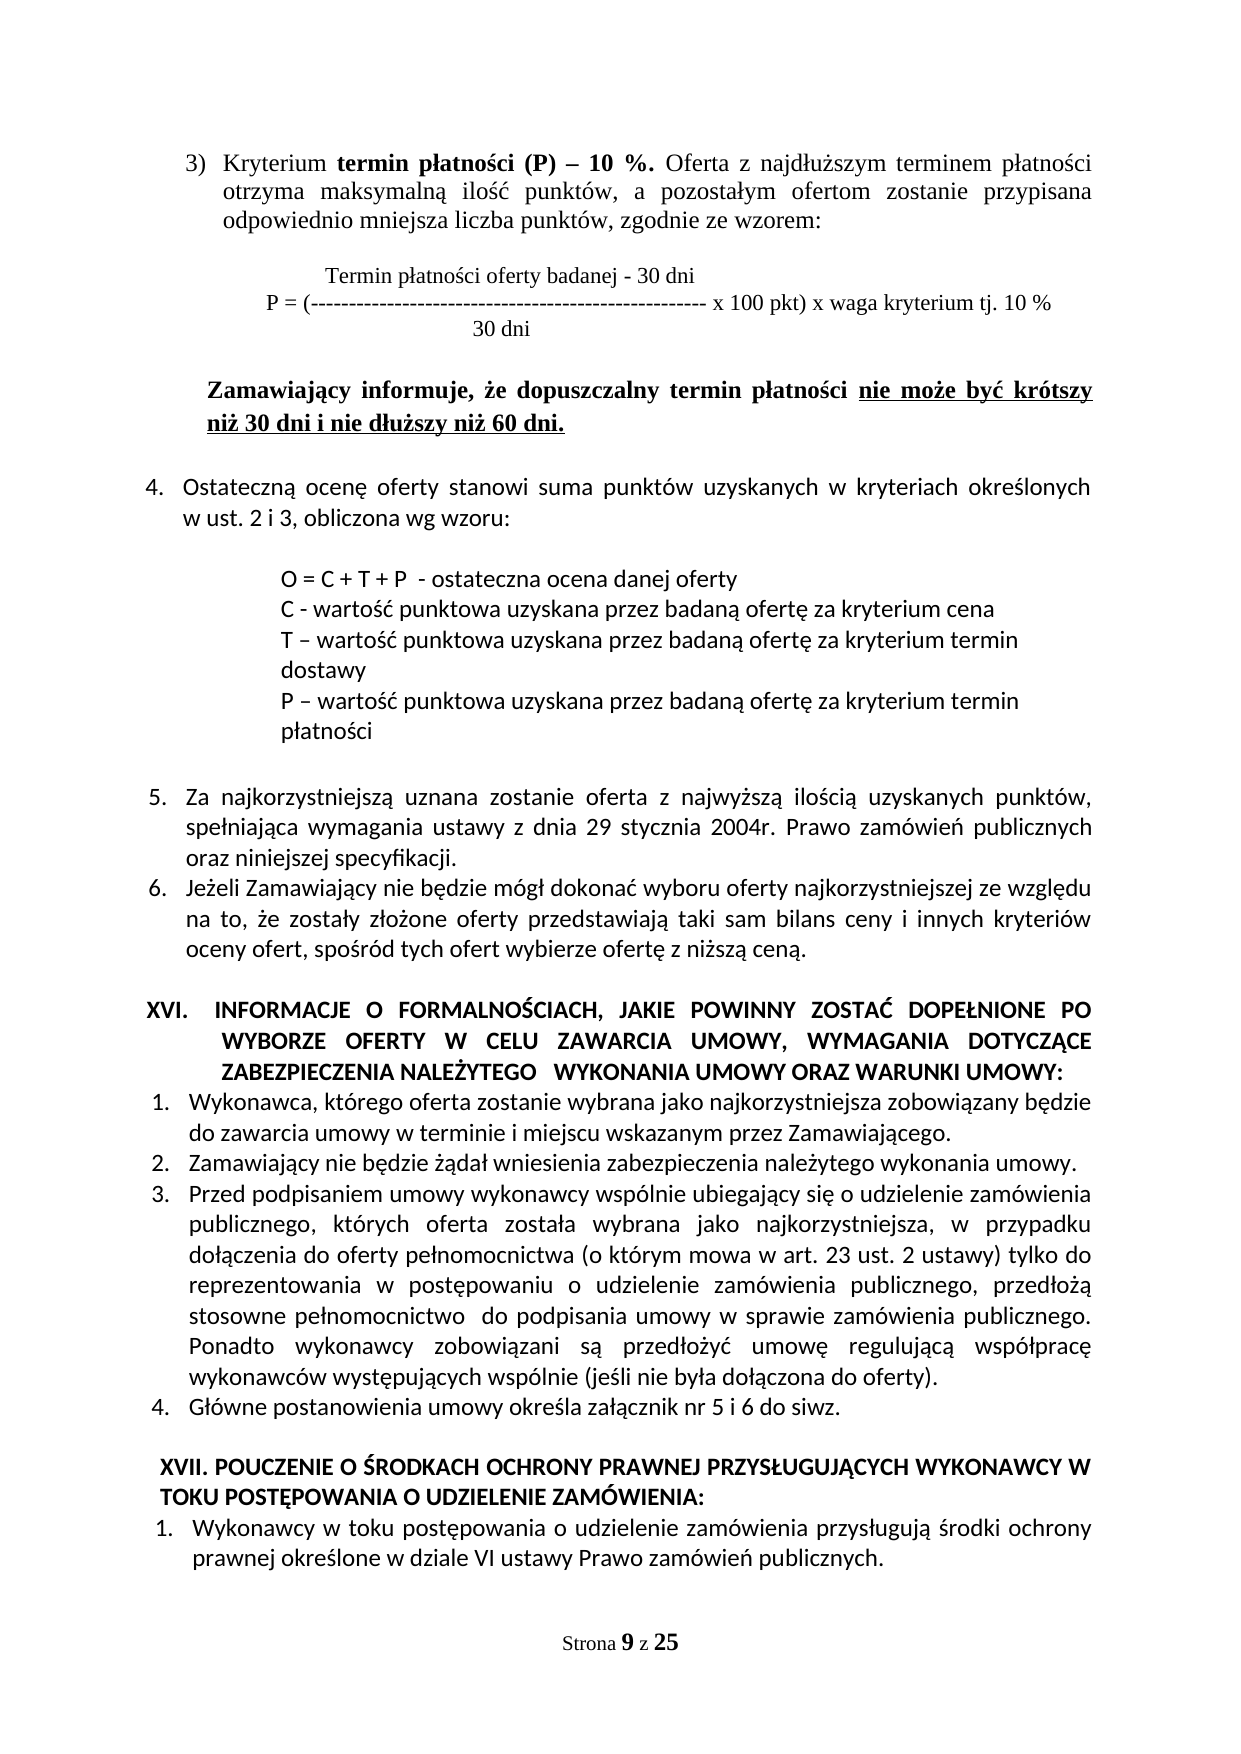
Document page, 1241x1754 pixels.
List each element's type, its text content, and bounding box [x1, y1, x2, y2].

list Kryterium termin płatności (P) – 10 %. Oferta z najdłuższym terminem płatności otrzyma maksymalną ilość punktów, a pozostałym ofertom zostanie przypisana odpowiednio mniejsza liczba punktów, zgodnie ze wzorem: [185, 148, 1093, 234]
list INFORMACJE O FORMALNOŚCIACH, JAKIE POWINNY ZOSTAĆ DOPEŁNIONE PO WYBORZE OFERTY W CELU ZAWARCIA UMOWY, WYMAGANIA DOTYCZĄCE ZABEZPIECZENIA NALEŻYTEGO WYKONANIA UMOWY ORAZ WARUNKI UMOWY: [146, 994, 1093, 1086]
list Wykonawca, którego oferta zostanie wybrana jako najkorzystniejsza zobowiązany będzie do zawarcia umowy w terminie i miejscu wskazanym przez Zamawiającego. [151, 1086, 1093, 1147]
list Przed podpisaniem umowy wykonawcy wspólnie ubiegający się o udzielenie zamówienia publicznego, których oferta została wybrana jako najkorzystniejsza, w przypadku dołączenia do oferty pełnomocnictwa (o którym mowa w art. 23 ust. 2 ustawy) tylko do reprezentowania w postępowaniu o udzielenie zamówienia publicznego, przedłożą stosowne pełnomocnictwo do podpisania umowy w sprawie zamówienia publicznego. Ponadto wykonawcy zobowiązani są przedłożyć umowę regulującą współpracę wykonawców występujących wspólnie (jeśli nie była dołączona do oferty). [151, 1178, 1093, 1391]
list Ostateczną ocenę oferty stanowi suma punktów uzyskanych w kryteriach określonych w ust. 2 i 3, obliczona wg wzoru: [145, 471, 1093, 532]
text Zamawiający informuje, że dopuszczalny termin płatności nie może być krótszy niż 30 dni i nie dłuższy niż 60 dni. [207, 375, 1093, 436]
text 30 dni [148, 315, 1093, 342]
text O = C + T + P - ostateczna ocena danej oferty [281, 563, 1093, 593]
text C - wartość punktowa uzyskana przez badaną ofertę za kryterium cena [281, 593, 1093, 624]
text P = (---------------------------------------------------- x 100 pkt) x waga kryterium tj. 10 % [148, 289, 1093, 315]
text XVII. POUCZENIE O ŚRODKACH OCHRONY PRAWNEJ PRZYSŁUGUJĄCYCH WYKONAWCY W TOKU POSTĘPOWANIA O UDZIELENIE ZAMÓWIENIA: [160, 1451, 1093, 1512]
list Główne postanowienia umowy określa załącznik nr 5 i 6 do siwz. [151, 1391, 1093, 1422]
text Termin płatności oferty badanej - 30 dni [148, 263, 1093, 289]
list Jeżeli Zamawiający nie będzie mógł dokonać wyboru oferty najkorzystniejszej ze względu na to, że zostały złożone oferty przedstawiają taki sam bilans ceny i innych kryteriów oceny ofert, spośród tych ofert wybierze ofertę z niższą ceną. [148, 872, 1093, 964]
text T – wartość punktowa uzyskana przez badaną ofertę za kryterium termin dostawy [281, 624, 1093, 685]
list Wykonawcy w toku postępowania o udzielenie zamówienia przysługują środki ochrony prawnej określone w dziale VI ustawy Prawo zamówień publicznych. [154, 1512, 1093, 1573]
list Za najkorzystniejszą uznana zostanie oferta z najwyższą ilością uzyskanych punktów, spełniająca wymagania ustawy z dnia 29 stycznia 2004r. Prawo zamówień publicznych oraz niniejszej specyfikacji. [148, 781, 1093, 872]
list Zamawiający nie będzie żądał wniesienia zabezpieczenia należytego wykonania umowy. [151, 1147, 1093, 1178]
text P – wartość punktowa uzyskana przez badaną ofertę za kryterium termin płatności [281, 685, 1093, 746]
